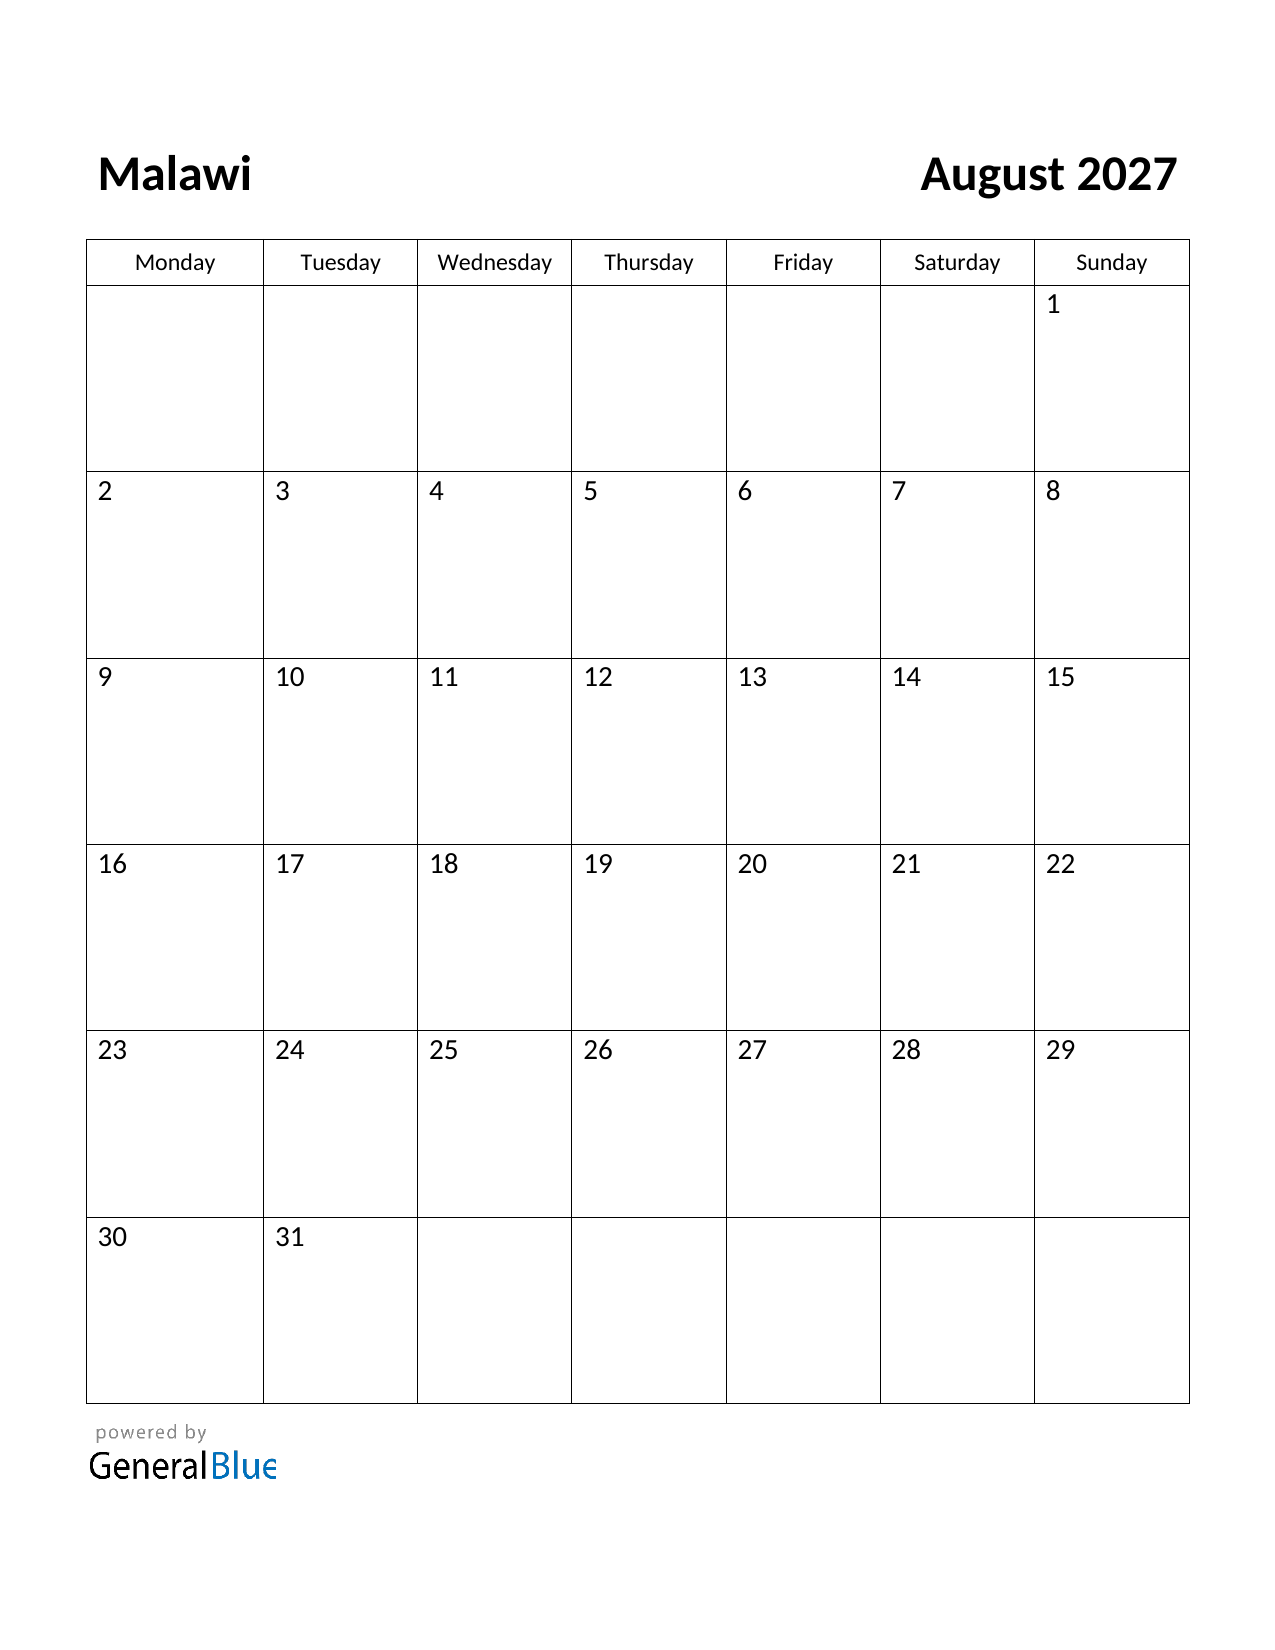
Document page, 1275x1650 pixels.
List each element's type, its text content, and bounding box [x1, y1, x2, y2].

table_cell [572, 1064, 726, 1217]
table_cell [264, 878, 417, 1030]
table_cell 19 [572, 845, 726, 877]
table_cell [881, 286, 1034, 318]
table_cell 4 [418, 472, 571, 504]
table_cell [264, 286, 417, 318]
table_cell [727, 318, 880, 471]
table_cell 31 [264, 1218, 417, 1250]
table_cell [881, 691, 1034, 844]
table_cell Sunday [1035, 240, 1189, 284]
table_cell 24 [264, 1031, 417, 1064]
table_header Malawi [86, 105, 572, 239]
table_cell [1035, 318, 1189, 471]
table_cell 18 [418, 845, 571, 877]
table_cell [86, 1404, 1189, 1502]
table_cell 12 [572, 659, 726, 691]
table_cell 10 [264, 659, 417, 691]
table_cell [264, 1250, 417, 1403]
table_cell [572, 505, 726, 657]
table_cell 8 [1035, 472, 1189, 504]
table_cell [572, 691, 726, 844]
table_cell [727, 286, 880, 318]
table_cell 30 [87, 1218, 263, 1250]
picture [88, 1421, 276, 1484]
table_cell [87, 691, 263, 844]
table_cell [572, 1250, 726, 1403]
table_cell [881, 878, 1034, 1030]
table_cell Thursday [572, 240, 726, 284]
table_cell [264, 691, 417, 844]
table_cell Wednesday [418, 240, 571, 284]
table_cell [727, 1064, 880, 1217]
table_cell [87, 318, 263, 471]
table_cell [881, 1250, 1034, 1403]
table_cell 2 [87, 472, 263, 504]
table_cell [727, 1250, 880, 1403]
table_cell [87, 286, 263, 318]
table_cell 13 [727, 659, 880, 691]
table_cell 21 [881, 845, 1034, 877]
table_cell [418, 691, 571, 844]
table_cell [881, 1064, 1034, 1217]
table_cell 14 [881, 659, 1034, 691]
table_cell [727, 691, 880, 844]
table_cell 11 [418, 659, 571, 691]
table_cell [87, 505, 263, 657]
table_cell [572, 878, 726, 1030]
table_cell Friday [727, 240, 880, 284]
table_cell [87, 1064, 263, 1217]
table_cell [418, 878, 571, 1030]
table_cell [1035, 878, 1189, 1030]
table_header August 2027 [572, 105, 1189, 239]
table_cell 6 [727, 472, 880, 504]
table_cell [572, 318, 726, 471]
table_cell 28 [881, 1031, 1034, 1064]
table_cell 27 [727, 1031, 880, 1064]
table_cell 7 [881, 472, 1034, 504]
table_cell [572, 286, 726, 318]
table_cell 17 [264, 845, 417, 877]
table_cell [418, 286, 571, 318]
table_cell [264, 1064, 417, 1217]
table_cell [418, 1064, 571, 1217]
table_cell [881, 318, 1034, 471]
table_cell 9 [87, 659, 263, 691]
table_cell [264, 318, 417, 471]
table_cell 16 [87, 845, 263, 877]
table_cell [727, 1218, 880, 1250]
table_cell [1035, 505, 1189, 657]
table_cell Saturday [881, 240, 1034, 284]
table_cell 29 [1035, 1031, 1189, 1064]
table_cell [881, 1218, 1034, 1250]
table_cell 22 [1035, 845, 1189, 877]
table_cell Tuesday [264, 240, 417, 284]
table_cell [418, 318, 571, 471]
table_cell 3 [264, 472, 417, 504]
table_cell [418, 1218, 571, 1250]
table_cell [572, 1218, 726, 1250]
table_cell [727, 505, 880, 657]
table_cell 1 [1035, 286, 1189, 318]
table_cell 23 [87, 1031, 263, 1064]
table_cell 20 [727, 845, 880, 877]
table_cell 25 [418, 1031, 571, 1064]
table_cell [418, 1250, 571, 1403]
table_cell [1035, 1218, 1189, 1250]
table_cell [1035, 691, 1189, 844]
table_cell [727, 878, 880, 1030]
table_cell [418, 505, 571, 657]
table_cell 26 [572, 1031, 726, 1064]
table_cell [87, 878, 263, 1030]
table_cell 5 [572, 472, 726, 504]
table_cell Monday [87, 240, 263, 284]
table_cell [264, 505, 417, 657]
table_cell [881, 505, 1034, 657]
table_cell [1035, 1064, 1189, 1217]
table_cell 15 [1035, 659, 1189, 691]
table_cell [87, 1250, 263, 1403]
table_cell [1035, 1250, 1189, 1403]
